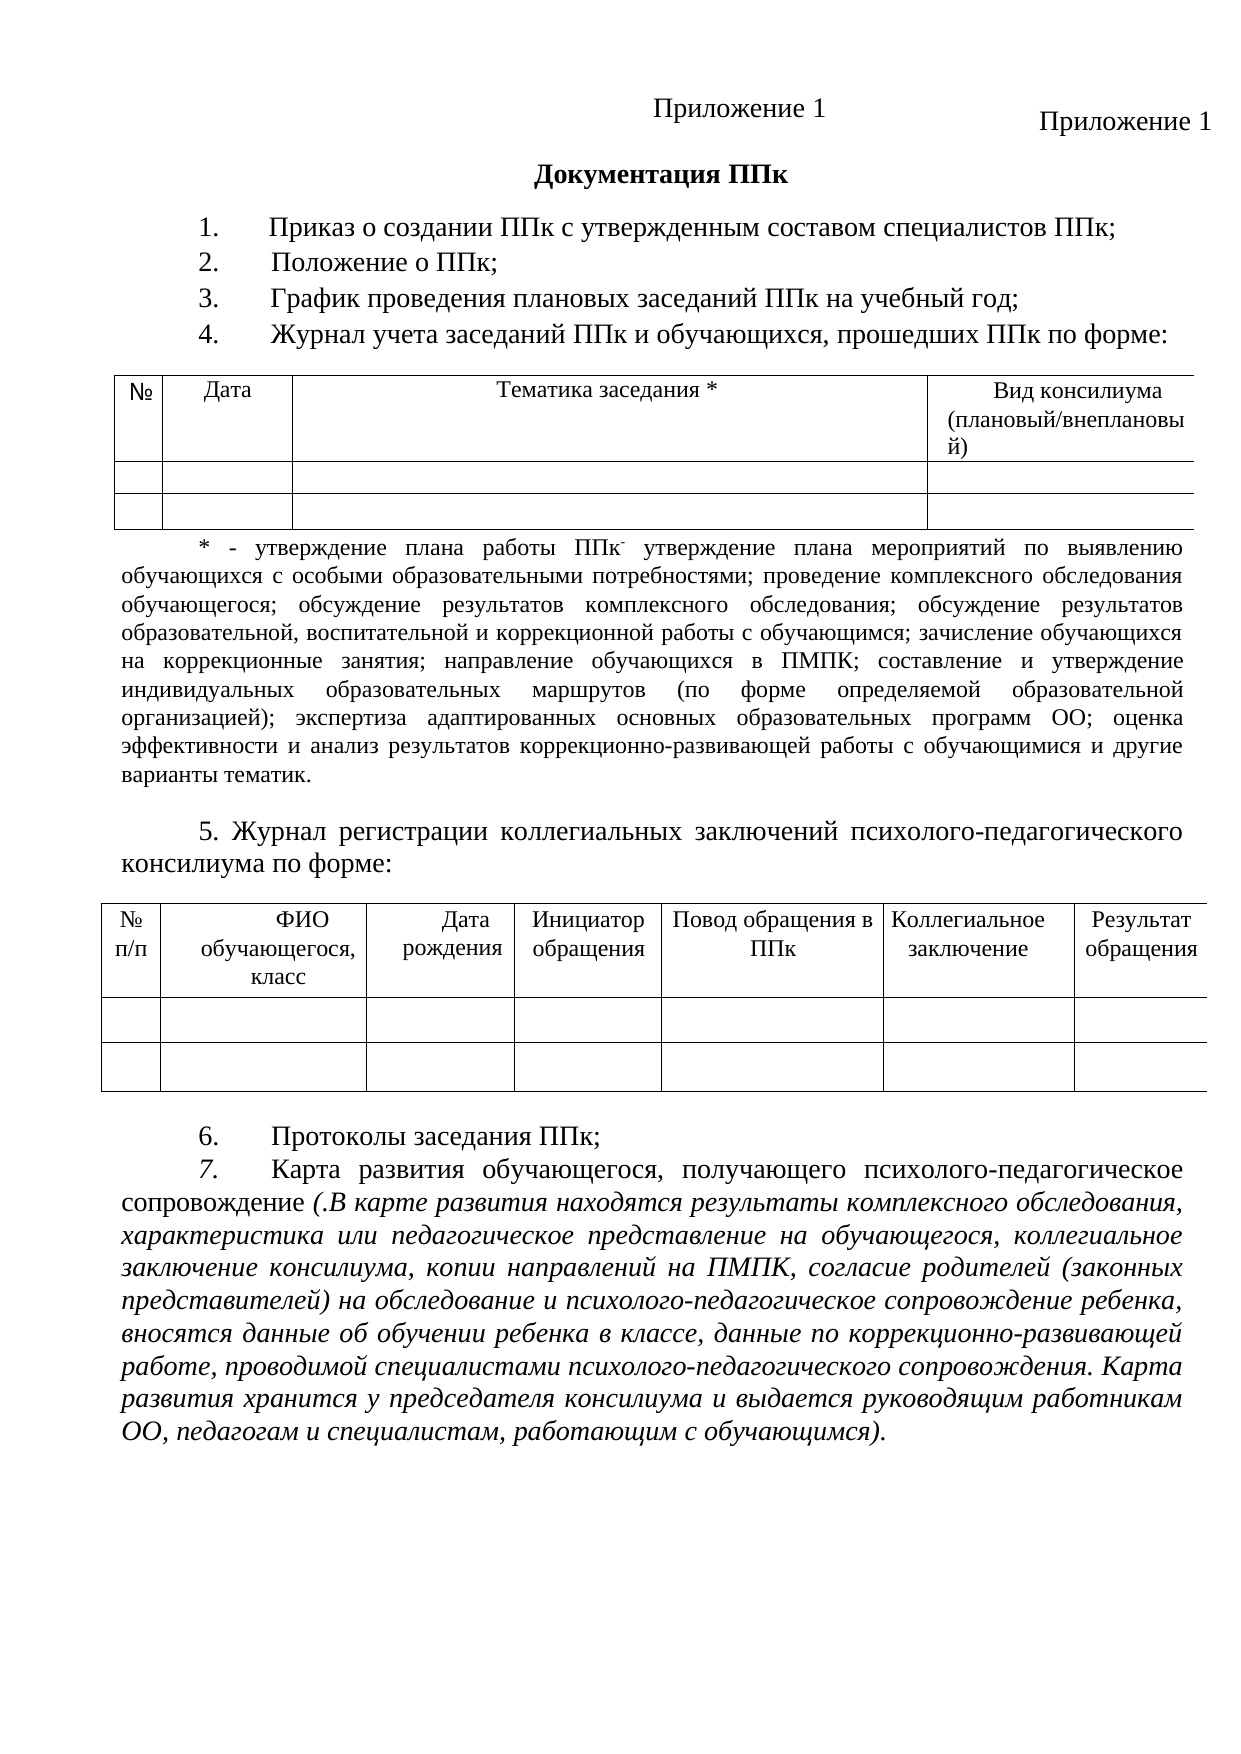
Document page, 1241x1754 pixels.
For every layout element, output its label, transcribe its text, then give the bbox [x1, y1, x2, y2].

table_cell [1075, 998, 1207, 1042]
list Положение о ППк; [198, 244, 1223, 277]
table_cell [115, 494, 162, 529]
table_cell [884, 998, 1074, 1042]
table_cell [102, 998, 160, 1042]
list Журнал учета заседаний ППк и обучающихся, прошедших ППк по форме: [198, 317, 1223, 349]
list Журнал регистрации коллегиальных заключений психолого-педагогического консилиума по форме: [121, 815, 1184, 878]
table_cell [928, 462, 1194, 493]
table_cell [515, 998, 661, 1042]
table_cell [515, 1043, 661, 1091]
table_cell [928, 494, 1194, 529]
table_cell [115, 462, 162, 493]
table_cell [293, 462, 927, 493]
table_cell [367, 998, 514, 1042]
table_cell [884, 1043, 1074, 1091]
table_header № [115, 376, 162, 461]
table_header Вид консилиума (плановый/внеплановы й) [928, 376, 1194, 461]
table_cell [161, 1043, 366, 1091]
table_cell [293, 494, 927, 529]
table_cell [161, 998, 366, 1042]
table_cell [163, 494, 292, 529]
list Приказ о создании ППк с утвержденным составом специалистов ППк; [198, 210, 1223, 242]
table_header Результат обращения [1075, 904, 1207, 997]
table_cell [662, 998, 883, 1042]
table_cell [102, 1043, 160, 1091]
table_cell [163, 462, 292, 493]
table_cell [367, 1043, 514, 1091]
table_header Дата рождения [367, 904, 514, 997]
text Приложение 1 Приложение 1 [653, 91, 1223, 137]
table_header № п/п [102, 904, 160, 997]
table_header Инициатор обращения [515, 904, 661, 997]
table_cell [662, 1043, 883, 1091]
table_header Повод обращения в ППк [662, 904, 883, 997]
table_header Коллегиальное заключение [884, 904, 1074, 997]
table_cell [1075, 1043, 1207, 1091]
list Протоколы заседания ППк; [198, 1120, 1223, 1152]
list График проведения плановых заседаний ППк на учебный год; [198, 281, 1223, 313]
subtitle Документация ППк [156, 157, 1166, 189]
table_header Тематика заседания * [293, 376, 927, 461]
text * - утверждение плана работы ППк- утверждение плана мероприятий по выявлению обучающихся с особыми образовательными потребностями; проведение комплексного обследования обучающегося; обсуждение результатов комплексного обследования; обсуждение результатов образовательной, воспитательной и коррекционной работы с обучающимся; зачисление обучающихся на коррекционные занятия; направление обучающихся в ПМПК; составление и утверждение индивидуальных образовательных маршрутов (по форме определяемой образовательной организацией); экспертиза адаптированных основных образовательных программ ОО; оценка эффективности и анализ результатов коррекционно-развивающей работы с обучающимися и другие варианты тематик. [121, 533, 1184, 787]
table_header ФИО обучающегося, класс [161, 904, 366, 997]
list Карта развития обучающегося, получающего психолого-педагогическое сопровождение (.В карте развития находятся результаты комплексного обследования, характеристика или педагогическое представление на обучающегося, коллегиальное заключение консилиума, копии направлений на ПМПК, согласие родителей (законных представителей) на обследование и психолого-педагогическое сопровождение ребенка, вносятся данные об обучении ребенка в классе, данные по коррекционно-развивающей работе, проводимой специалистами психолого-педагогического сопровождения. Карта развития хранится у председателя консилиума и выдается руководящим работникам ОО, педагогам и специалистам, работающим с обучающимся). [121, 1152, 1184, 1446]
table_header Дата [163, 376, 292, 461]
